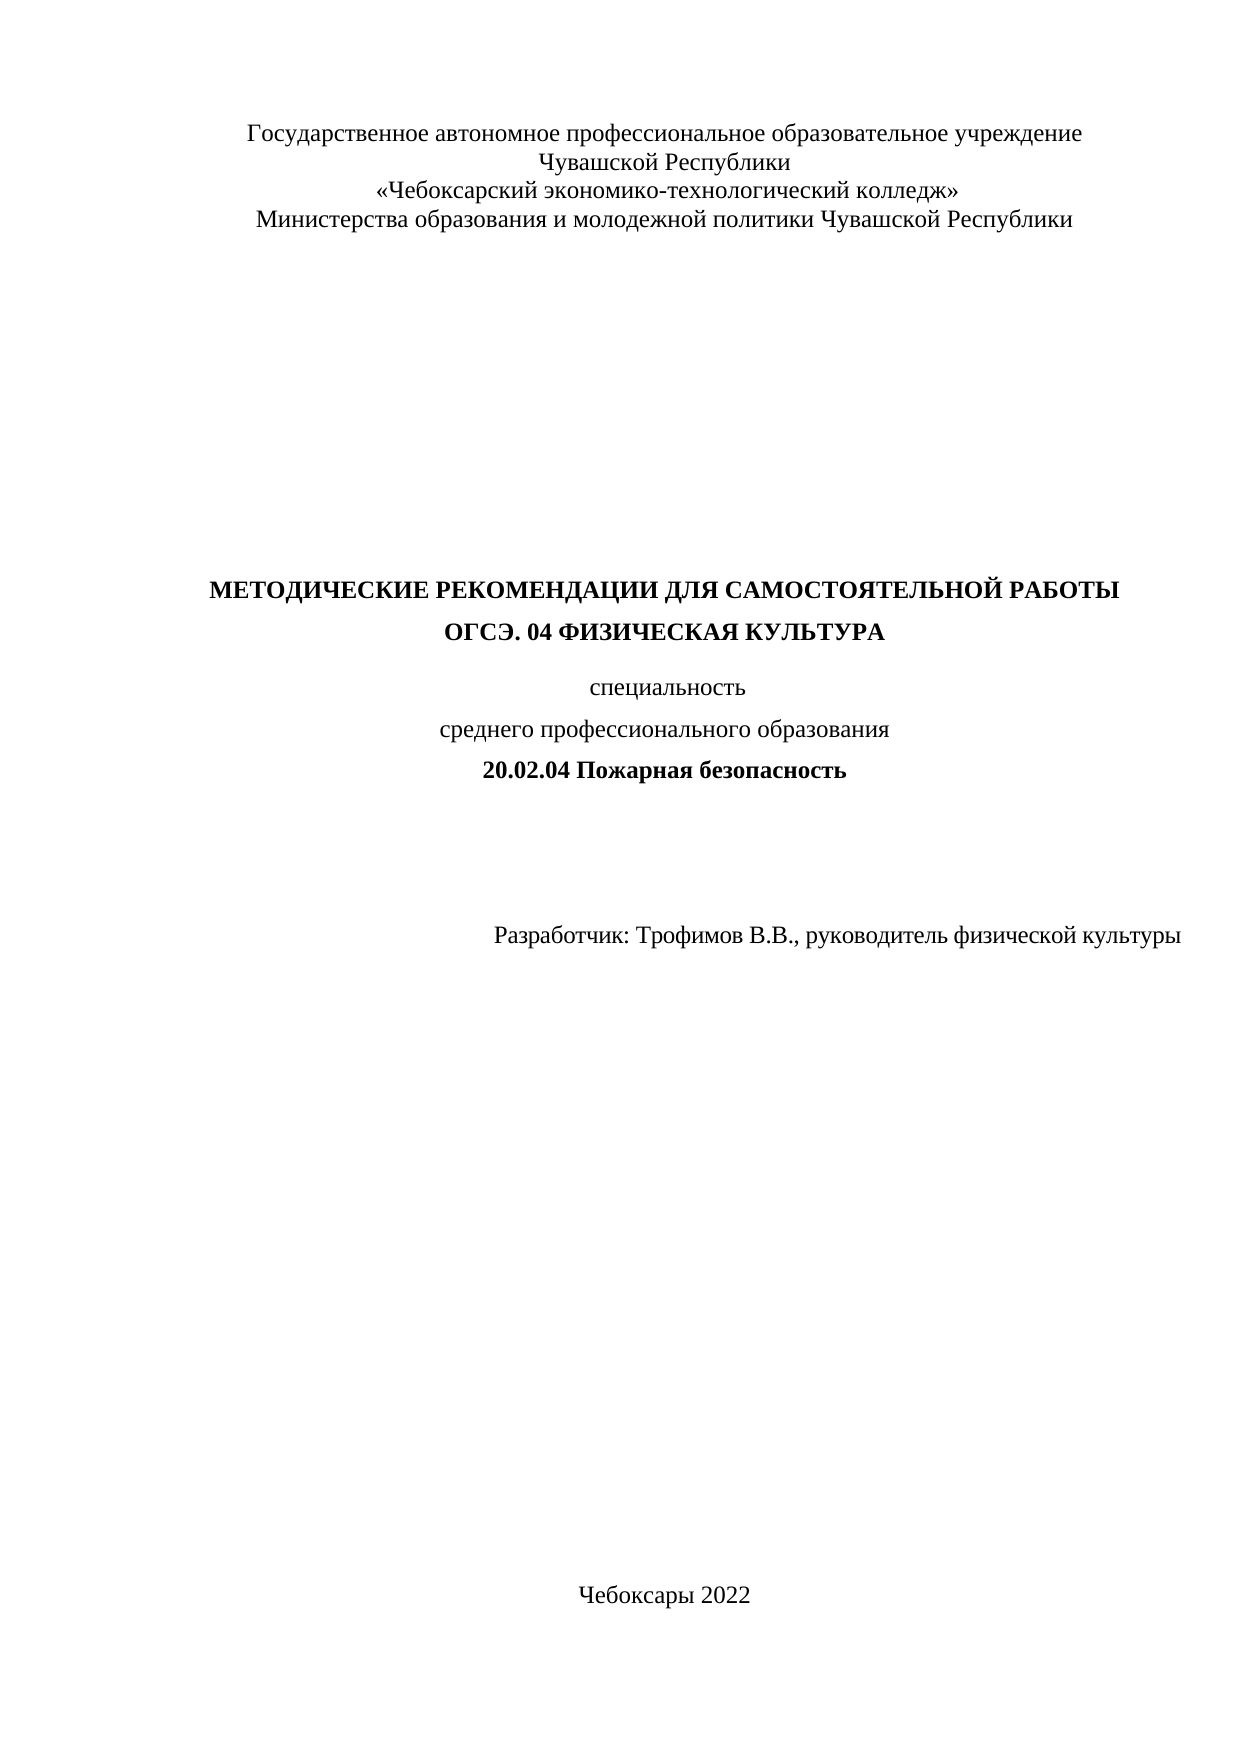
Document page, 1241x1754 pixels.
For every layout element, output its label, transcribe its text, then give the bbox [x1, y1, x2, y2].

text ОГСЭ. 04 ФИЗИЧЕСКАЯ КУЛЬТУРА [177, 617, 1152, 646]
text специальность [177, 672, 1152, 701]
text 20.02.04 Пожарная безопасность [177, 755, 1152, 784]
text Чувашской Республики [177, 147, 1152, 176]
text Государственное автономное профессиональное образовательное учреждение [177, 118, 1152, 147]
text Чебоксары 2022 [177, 1580, 1152, 1609]
text Методические РЕКОМЕНДАЦИИ для самостоятельной работы [177, 576, 1152, 604]
text Разработчик: Трофимов В.В., руководитель физической культуры [177, 920, 1181, 949]
text среднего профессионального образования [177, 714, 1152, 742]
text «Чебоксарский экономико-технологический колледж» [177, 176, 1152, 204]
text Министерства образования и молодежной политики Чувашской Республики [177, 204, 1152, 233]
